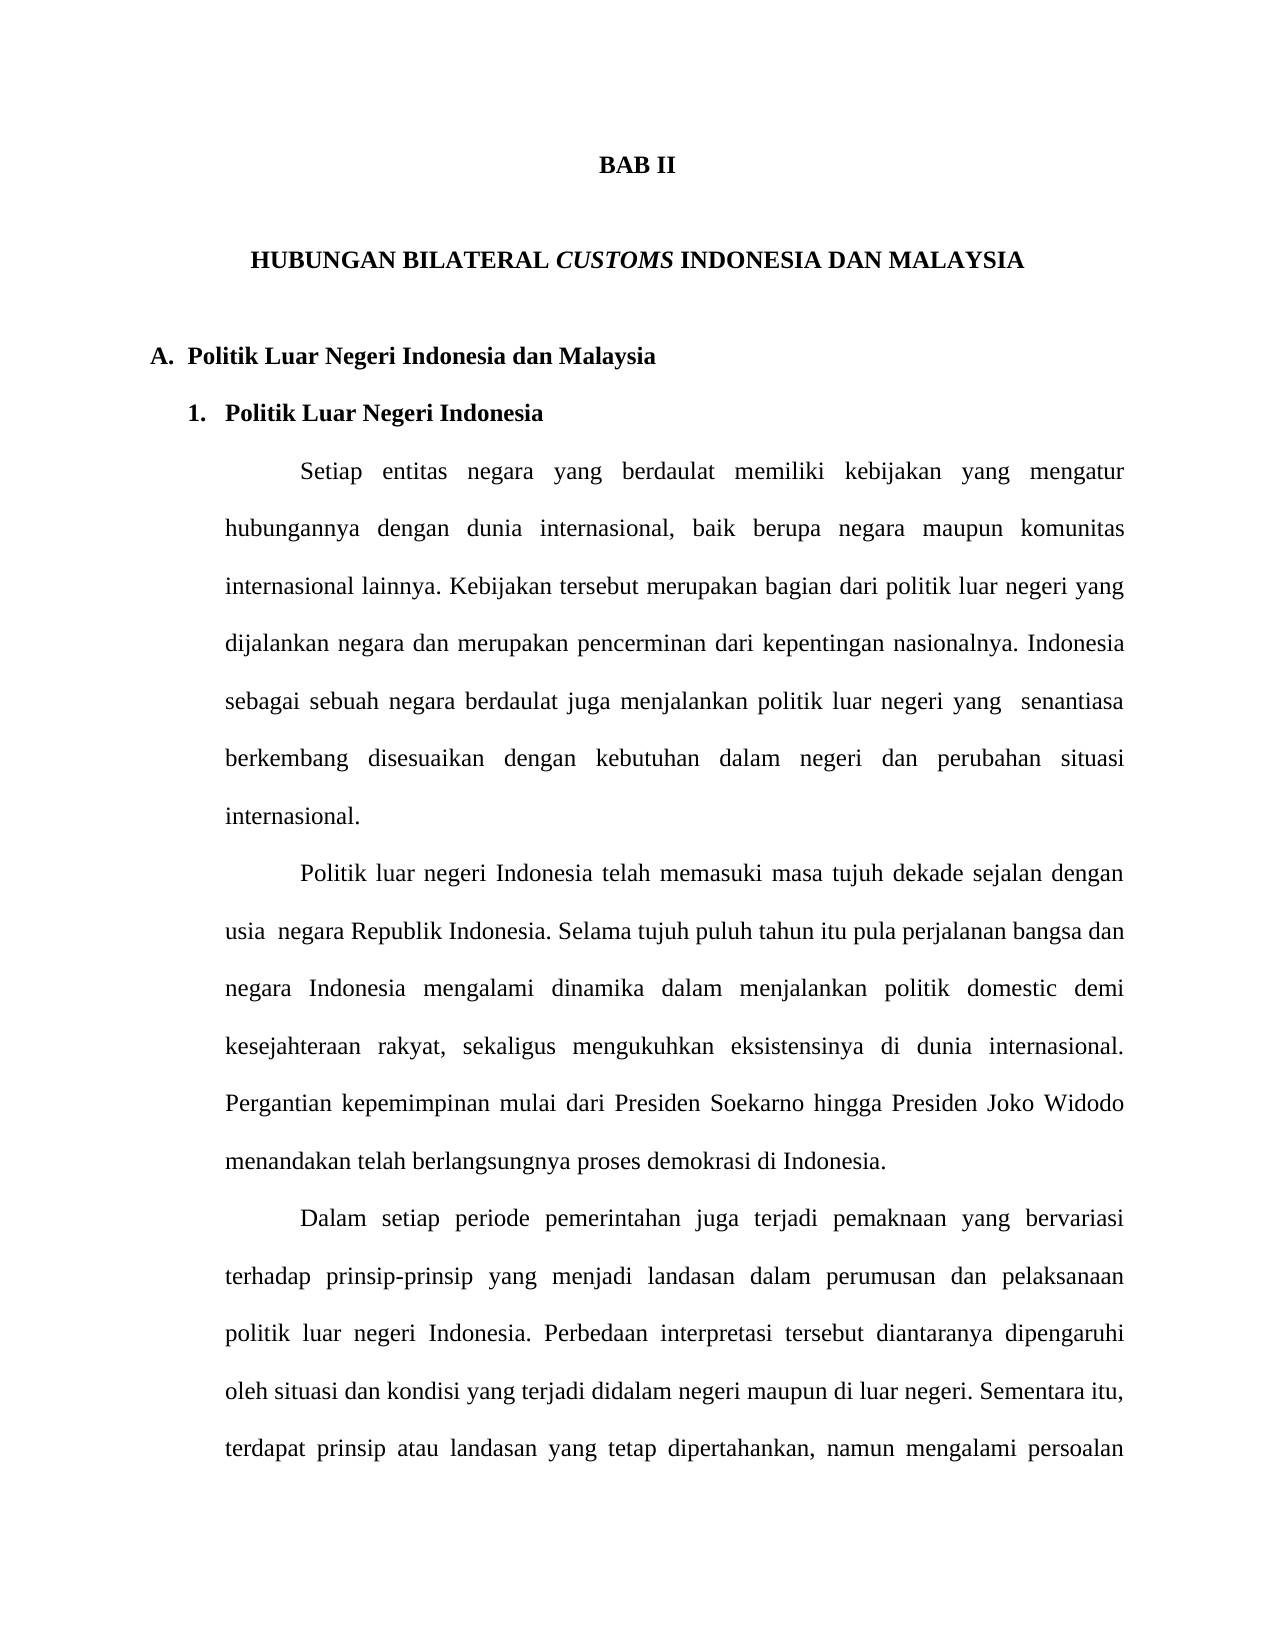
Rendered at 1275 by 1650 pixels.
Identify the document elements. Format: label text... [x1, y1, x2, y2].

text HUBUNGAN BILATERAL CUSTOMS INDONESIA DAN MALAYSIA [150, 245, 1125, 274]
list Setiap entitas negara yang berdaulat memiliki kebijakan yang mengatur hubungannya dengan dunia internasional, baik berupa negara maupun komunitas internasional lainnya. Kebijakan tersebut merupakan bagian dari politik luar negeri yang dijalankan negara dan merupakan pencerminan dari kepentingan nasionalnya. Indonesia sebagai sebuah negara berdaulat juga menjalankan politik luar negeri yang senantiasa berkembang disesuaikan dengan kebutuhan dalam negeri dan perubahan situasi internasional. [225, 456, 1125, 829]
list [225, 1203, 1125, 1462]
list Politik Luar Negeri Indonesia [187, 398, 1125, 427]
list Politik Luar Negeri Indonesia dan Malaysia [150, 341, 1125, 369]
list Politik luar negeri Indonesia telah memasuki masa tujuh dekade sejalan dengan usia negara Republik Indonesia. Selama tujuh puluh tahun itu pula perjalanan bangsa dan negara Indonesia mengalami dinamika dalam menjalankan politik domestic demi kesejahteraan rakyat, sekaligus mengukuhkan eksistensinya di dunia internasional. Pergantian kepemimpinan mulai dari Presiden Soekarno hingga Presiden Joko Widodo menandakan telah berlangsungnya proses demokrasi di Indonesia. [225, 858, 1125, 1174]
text BAB II [150, 150, 1125, 179]
